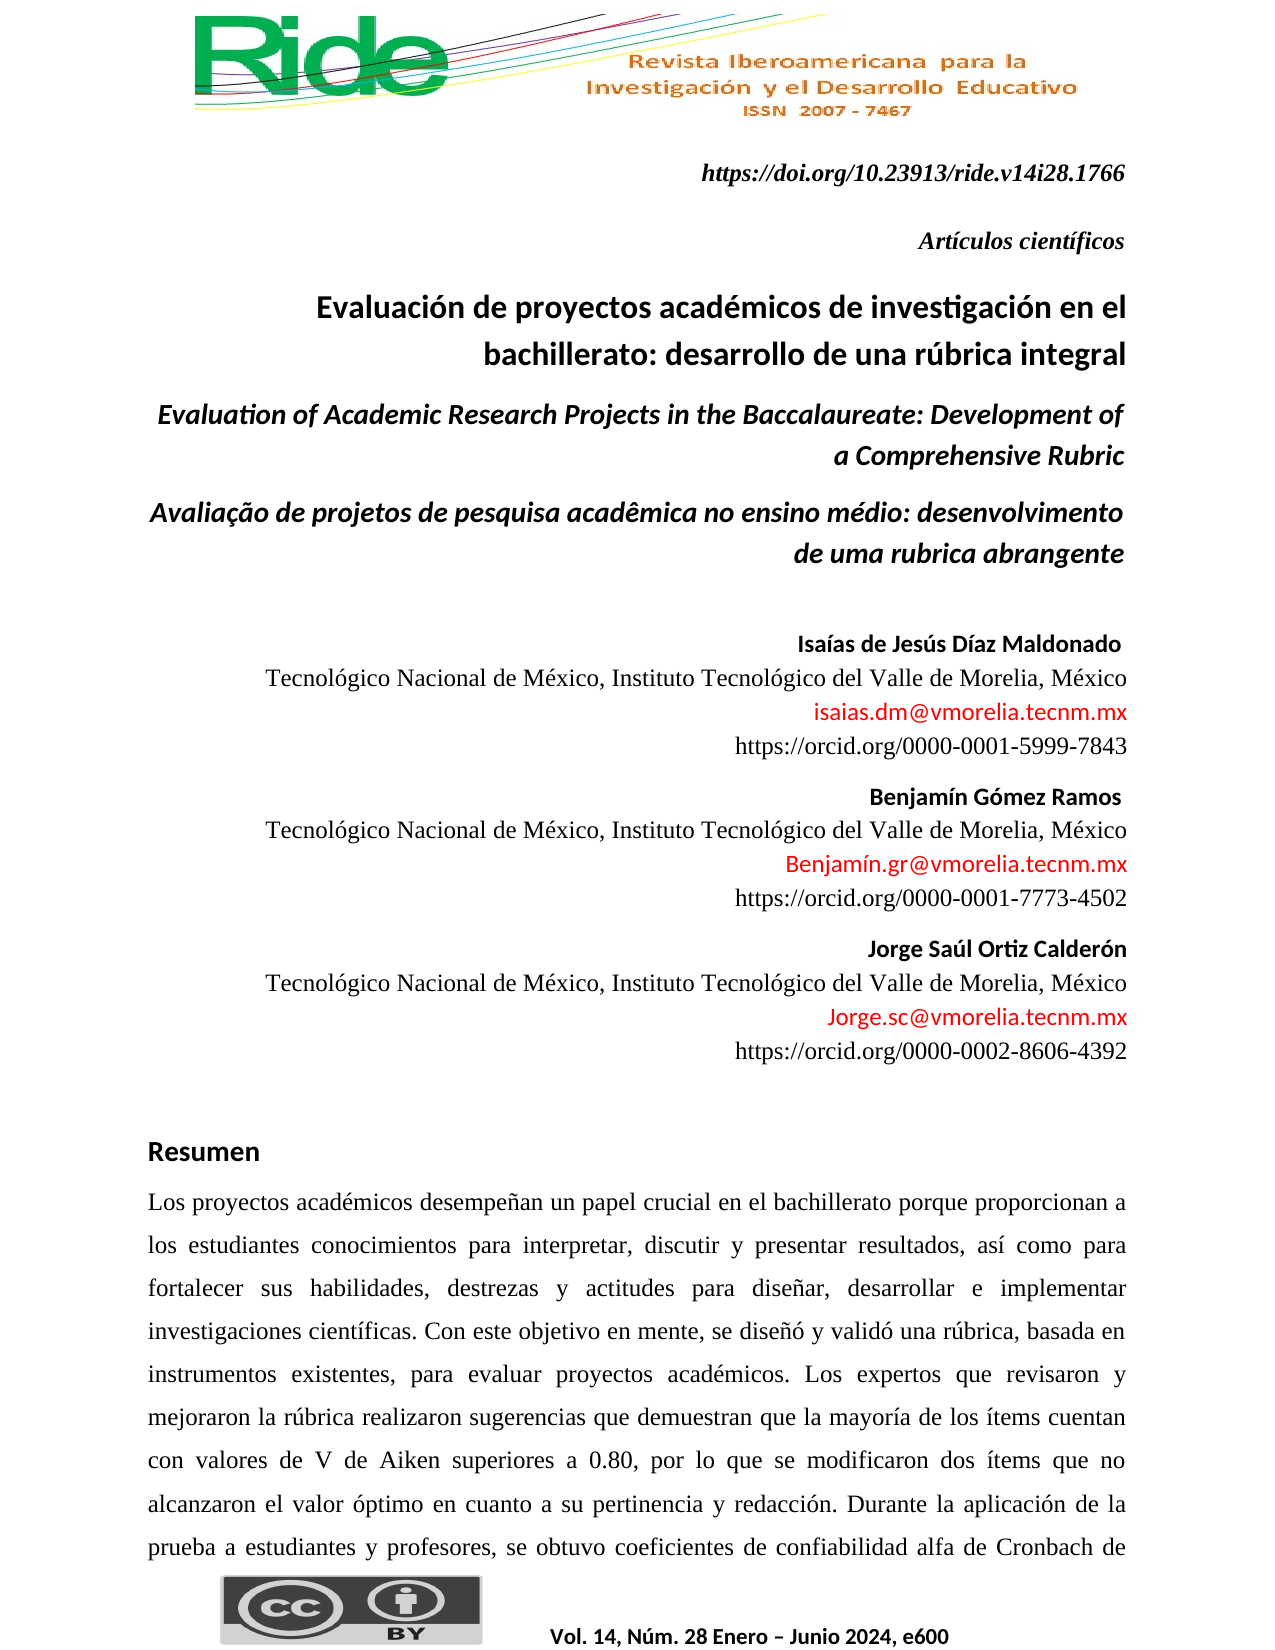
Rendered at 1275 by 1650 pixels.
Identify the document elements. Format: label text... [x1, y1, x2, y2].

picture [194, 14, 1081, 119]
text Jorge Saúl Ortiz Calderón Tecnológico Nacional de México, Instituto Tecnológico del Valle de Morelia, México Jorge.sc@vmorelia.tecnm.mx https://orcid.org/0000-0002-8606-4392 [148, 933, 1127, 1065]
picture [220, 1575, 483, 1645]
text Isaías de Jesús Díaz Maldonado Tecnológico Nacional de México, Instituto Tecnológico del Valle de Morelia, México isaias.dm@vmorelia.tecnm.mx https://orcid.org/0000-0001-5999-7843 [148, 593, 1127, 760]
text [148, 1187, 1127, 1561]
text https://doi.org/10.23913/ride.v14i28.1766 [148, 158, 1127, 187]
text Evaluación de proyectos académicos de investigación en el bachillerato: desarrollo de una rúbrica integral [148, 286, 1127, 373]
text Benjamín Gómez Ramos Tecnológico Nacional de México, Instituto Tecnológico del Valle de Morelia, México Benjamín.gr@vmorelia.tecnm.mx https://orcid.org/0000-0001-7773-4502 [148, 781, 1127, 912]
text Artículos científicos [148, 226, 1127, 255]
text Resumen [148, 1133, 1127, 1169]
text Evaluation of Academic Research Projects in the Baccalaureate: Development of a Comprehensive Rubric [148, 396, 1127, 473]
text Avaliação de projetos de pesquisa acadêmica no ensino médio: desenvolvimento de uma rubrica abrangente [148, 494, 1127, 571]
